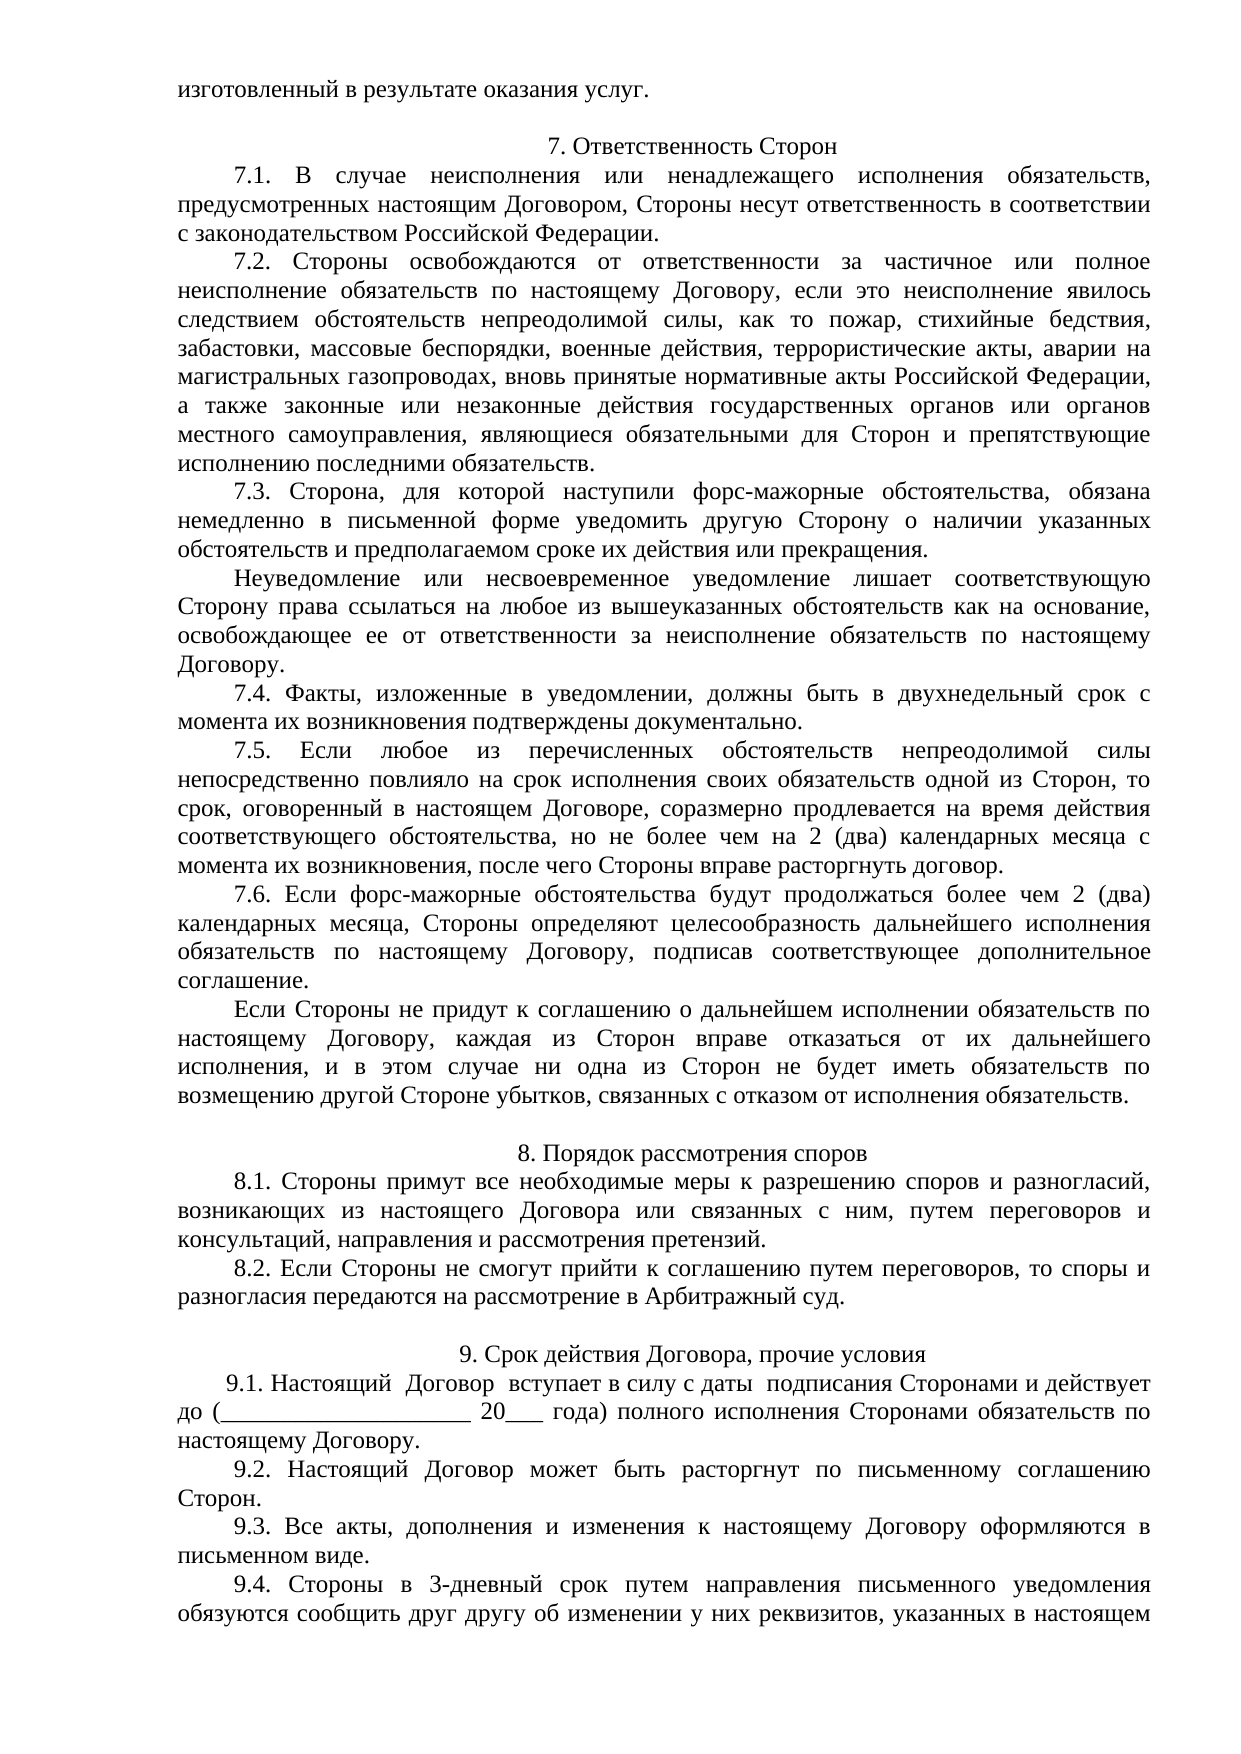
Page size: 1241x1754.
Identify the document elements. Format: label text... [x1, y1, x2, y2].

text 8.1. Стороны примут все необходимые меры к разрешению споров и разногласий, возникающих из настоящего Договора или связанных с ним, путем переговоров и консультаций, направления и рассмотрения претензий. [177, 1166, 1152, 1253]
text 7.4. Факты, изложенные в уведомлении, должны быть в двухнедельный срок с момента их возникновения подтверждены документально. [177, 678, 1152, 735]
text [177, 74, 1152, 103]
text 8.2. Если Стороны не смогут прийти к соглашению путем переговоров, то споры и разногласия передаются на рассмотрение в Арбитражный суд. [177, 1253, 1152, 1310]
text 7. Ответственность Сторон [177, 131, 1152, 160]
text 9.3. Все акты, дополнения и изменения к настоящему Договору оформляются в письменном виде. [177, 1511, 1152, 1569]
text 7.5. Если любое из перечисленных обстоятельств непреодолимой силы непосредственно повлияло на срок исполнения своих обязательств одной из Сторон, то срок, оговоренный в настоящем Договоре, соразмерно продлевается на время действия соответствующего обстоятельства, но не более чем на 2 (два) календарных месяца с момента их возникновения, после чего Стороны вправе расторгнуть договор. [177, 735, 1152, 879]
text Неуведомление или несвоевременное уведомление лишает соответствующую Сторону права ссылаться на любое из вышеуказанных обстоятельств как на основание, освобождающее ее от ответственности за неисполнение обязательств по настоящему Договору. [177, 563, 1152, 678]
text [177, 1569, 1152, 1626]
text 7.2. Стороны освобождаются от ответственности за частичное или полное неисполнение обязательств по настоящему Договору, если это неисполнение явилось следствием обстоятельств непреодолимой силы, как то пожар, стихийные бедствия, забастовки, массовые беспорядки, военные действия, террористические акты, аварии на магистральных газопроводах, вновь принятые нормативные акты Российской Федерации, а также законные или незаконные действия государственных органов или органов местного самоуправления, являющиеся обязательными для Сторон и препятствующие исполнению последними обязательств. [177, 246, 1152, 476]
text 7.3. Сторона, для которой наступили форс-мажорные обстоятельства, обязана немедленно в письменной форме уведомить другую Сторону о наличии указанных обстоятельств и предполагаемом сроке их действия или прекращения. [177, 476, 1152, 563]
text Если Стороны не придут к соглашению о дальнейшем исполнении обязательств по настоящему Договору, каждая из Сторон вправе отказаться от их дальнейшего исполнения, и в этом случае ни одна из Сторон не будет иметь обязательств по возмещению другой Стороне убытков, связанных с отказом от исполнения обязательств. [177, 994, 1152, 1109]
text 9. Срок действия Договора, прочие условия [177, 1339, 1152, 1368]
text 9.2. Настоящий Договор может быть расторгнут по письменному соглашению Сторон. [177, 1454, 1152, 1511]
text 7.1. В случае неисполнения или ненадлежащего исполнения обязательств, предусмотренных настоящим Договором, Стороны несут ответственность в соответствии с законодательством Российской Федерации. [177, 160, 1152, 246]
text 9.1. Настоящий Договор вступает в силу с даты подписания Сторонами и действует до (____________________ 20___ года) полного исполнения Сторонами обязательств по настоящему Договору. [177, 1368, 1152, 1454]
text 7.6. Если форс-мажорные обстоятельства будут продолжаться более чем 2 (два) календарных месяца, Стороны определяют целесообразность дальнейшего исполнения обязательств по настоящему Договору, подписав соответствующее дополнительное соглашение. [177, 879, 1152, 994]
text 8. Порядок рассмотрения споров [177, 1138, 1152, 1166]
